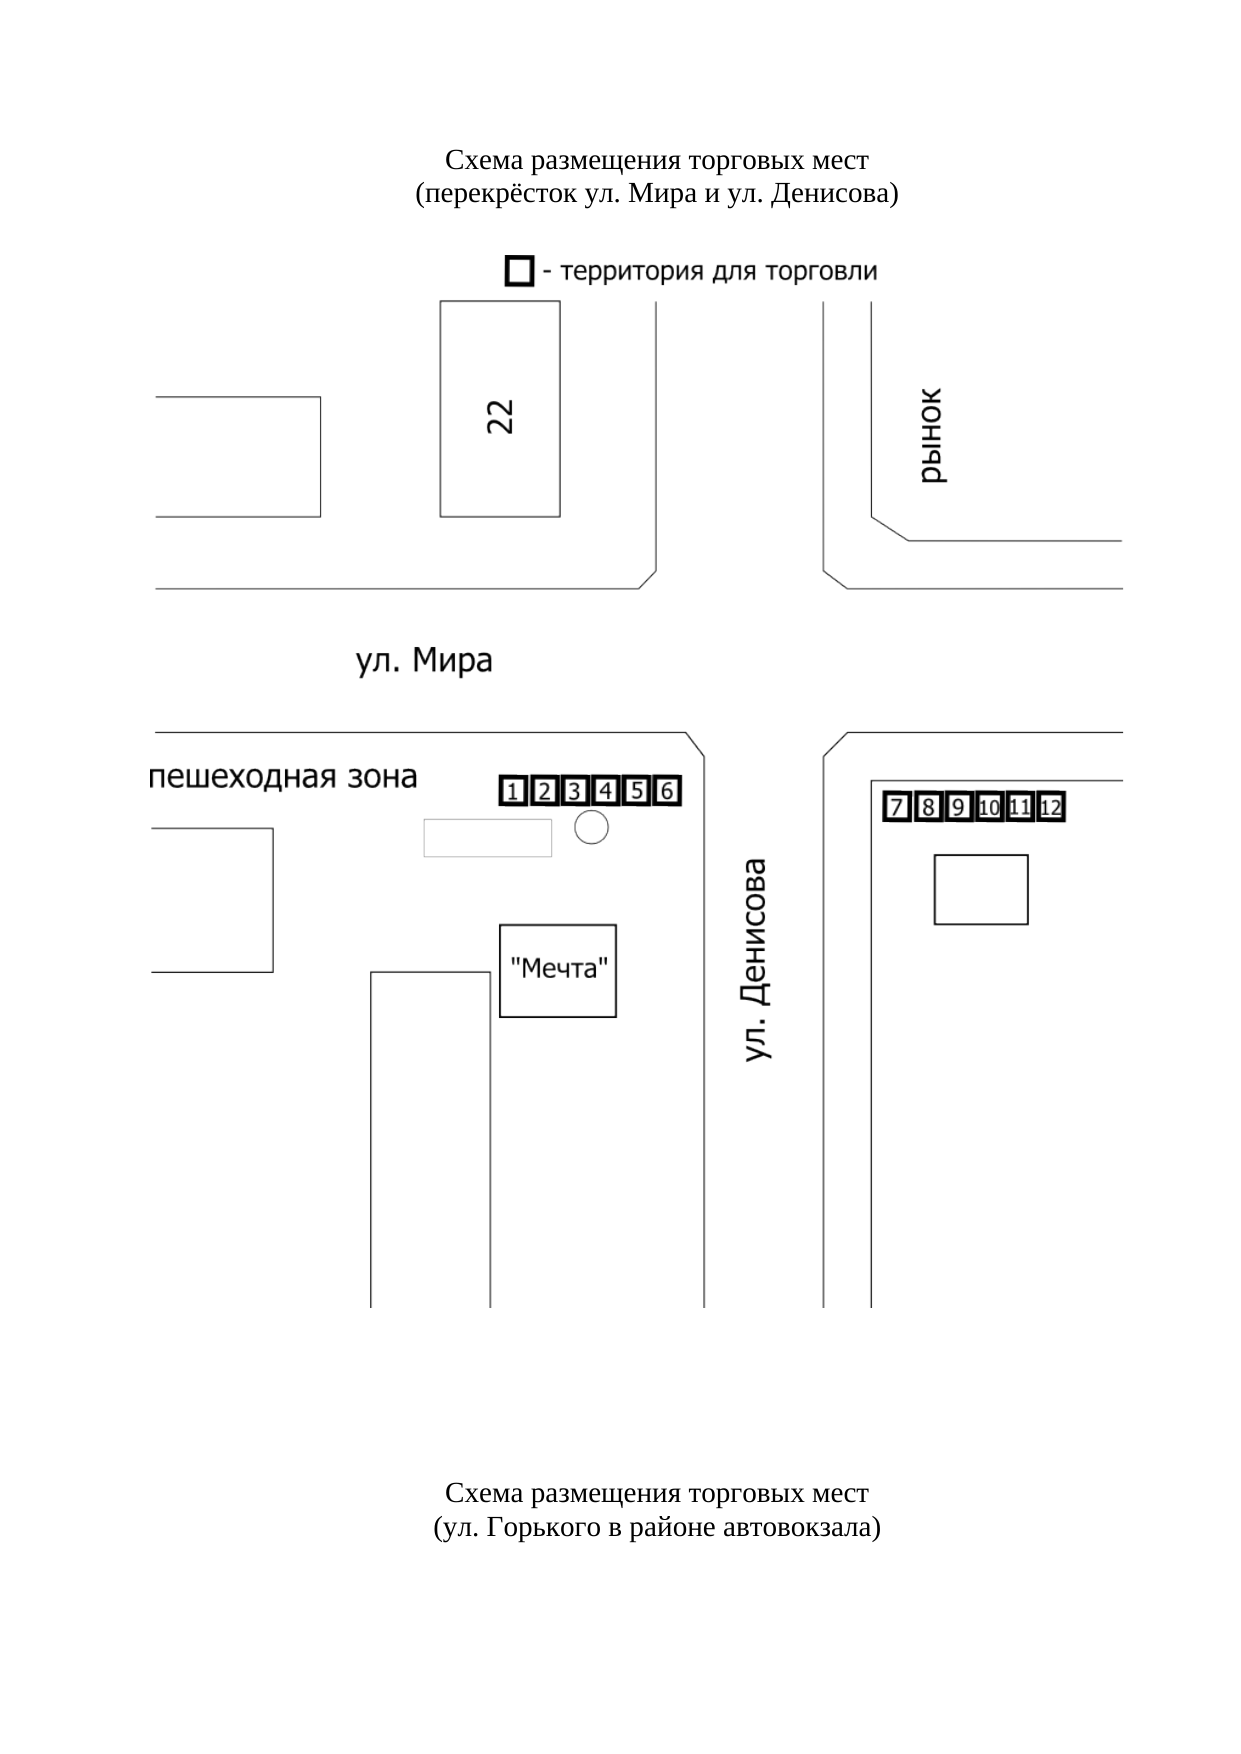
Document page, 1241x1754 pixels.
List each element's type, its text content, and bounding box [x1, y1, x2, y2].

text Схема размещения торговых мест [148, 142, 1167, 176]
text Схема размещения торговых мест [148, 1475, 1167, 1509]
text (перекрёсток ул. Мира и ул. Денисова) [148, 176, 1167, 209]
picture [150, 255, 1124, 1308]
text (ул. Горького в районе автовокзала) [148, 1509, 1167, 1542]
